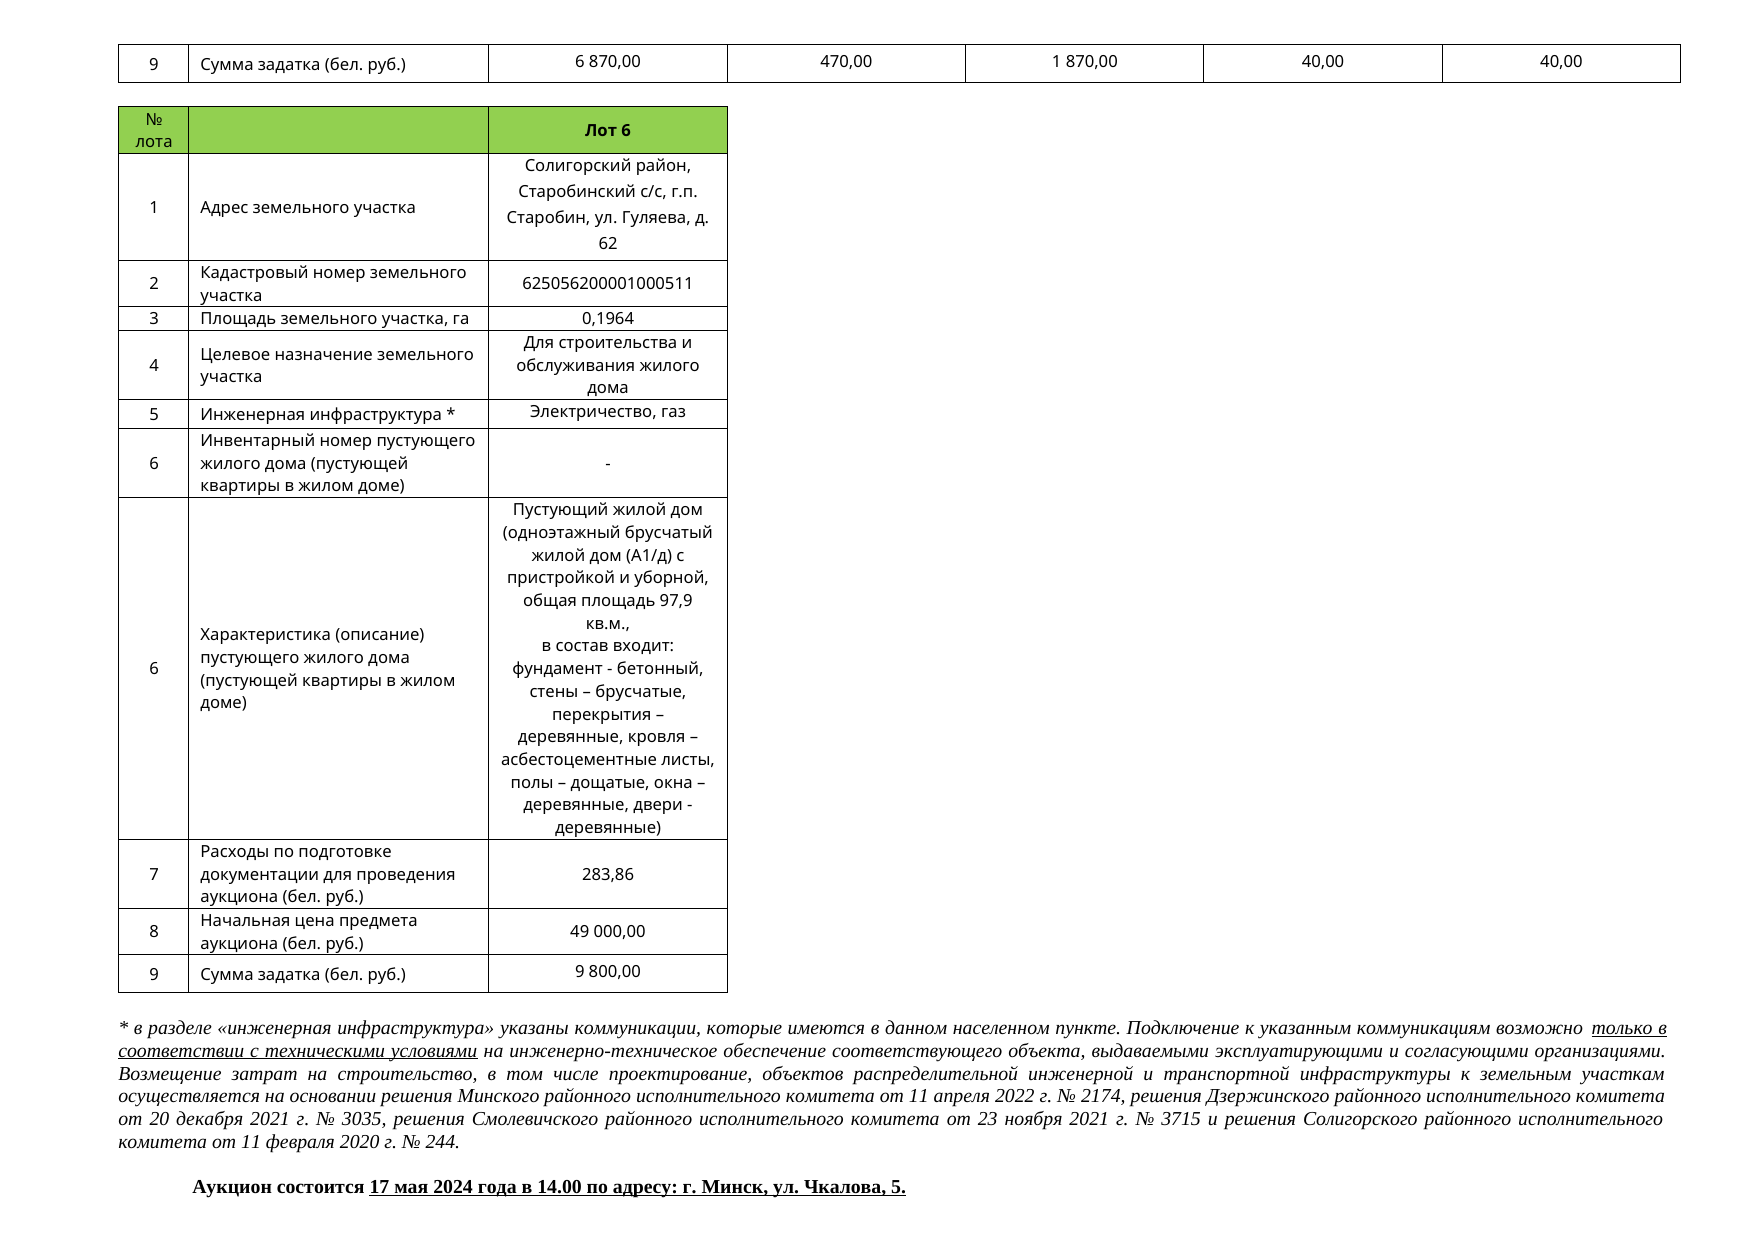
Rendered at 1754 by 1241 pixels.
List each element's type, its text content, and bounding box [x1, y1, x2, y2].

table_cell 3 [119, 307, 188, 330]
text * в разделе «инженерная инфраструктура» указаны коммуникации, которые имеются в данном населенном пункте. Подключение к указанным коммуникациям возможно только в соответствии с техническими условиями на инженерно-техническое обеспечение соответствующего объекта, выдаваемыми эксплуатирующими и согласующими организациями. Возмещение затрат на строительство, в том числе проектирование, объектов распределительной инженерной и транспортной инфраструктуры к земельным участкам осуществляется на основании решения Минского районного исполнительного комитета от 11 апреля 2022 г. № 2174, решения Дзержинского районного исполнительного комитета от 20 декабря 2021 г. № 3035, решения Смолевичского районного исполнительного комитета от 23 ноября 2021 г. № 3715 и решения Солигорского районного исполнительного комитета от 11 февраля 2020 г. № 244. [118, 1016, 1668, 1153]
table_cell 0,1964 [489, 307, 727, 330]
table_cell 6 [119, 429, 188, 497]
table_header Лот 6 [489, 107, 727, 153]
table_cell Для строительства и обслуживания жилого дома [489, 331, 727, 399]
table_cell 6 870,00 [489, 45, 727, 82]
table_cell Площадь земельного участка, га [189, 307, 488, 330]
table_header [189, 107, 488, 153]
table_cell 1 [119, 154, 188, 259]
table_cell Электричество, газ [489, 400, 727, 428]
table_cell Целевое назначение земельного участка [189, 331, 488, 399]
text Аукцион состоится 17 мая 2024 года в 14.00 по адресу: г. Минск, ул. Чкалова, 5. [118, 1176, 1609, 1198]
table_cell Инженерная инфраструктура * [189, 400, 488, 428]
table_cell Кадастровый номер земельного участка [189, 261, 488, 306]
table_cell 9 [119, 955, 188, 992]
table_cell 1 870,00 [966, 45, 1203, 82]
table_cell Солигорский район, Старобинский с/с, г.п. Старобин, ул. Гуляева, д. 62 [489, 154, 727, 259]
table_cell 2 [119, 261, 188, 306]
table_cell 9 [119, 45, 188, 82]
table_cell 7 [119, 840, 188, 908]
table_cell 4 [119, 331, 188, 399]
table_cell Характеристика (описание) пустующего жилого дома (пустующей квартиры в жилом доме) [189, 498, 488, 838]
table_header № лота [119, 107, 188, 153]
table_cell 49 000,00 [489, 909, 727, 954]
table_cell 470,00 [728, 45, 965, 82]
table_cell Пустующий жилой дом (одноэтажный брусчатый жилой дом (А1/д) с пристройкой и уборной, общая площадь 97,9 кв.м., в состав входит: фундамент - бетонный, стены – брусчатые, перекрытия – деревянные, кровля – асбестоцементные листы, полы – дощатые, окна – деревянные, двери - деревянные) [489, 498, 727, 838]
table_cell 9 800,00 [489, 955, 727, 992]
table_cell 5 [119, 400, 188, 428]
table_cell 6 [119, 498, 188, 838]
table_cell Сумма задатка (бел. руб.) [189, 955, 488, 992]
table_cell Сумма задатка (бел. руб.) [189, 45, 488, 82]
table_cell 283,86 [489, 840, 727, 908]
table_cell - [489, 429, 727, 497]
table_cell Начальная цена предмета аукциона (бел. руб.) [189, 909, 488, 954]
table_cell 40,00 [1204, 45, 1442, 82]
table_cell Адрес земельного участка [189, 154, 488, 259]
table_cell Инвентарный номер пустующего жилого дома (пустующей квартиры в жилом доме) [189, 429, 488, 497]
table_cell Расходы по подготовке документации для проведения аукциона (бел. руб.) [189, 840, 488, 908]
table_cell 625056200001000511 [489, 261, 727, 306]
table_cell 8 [119, 909, 188, 954]
table_cell 40,00 [1443, 45, 1680, 82]
